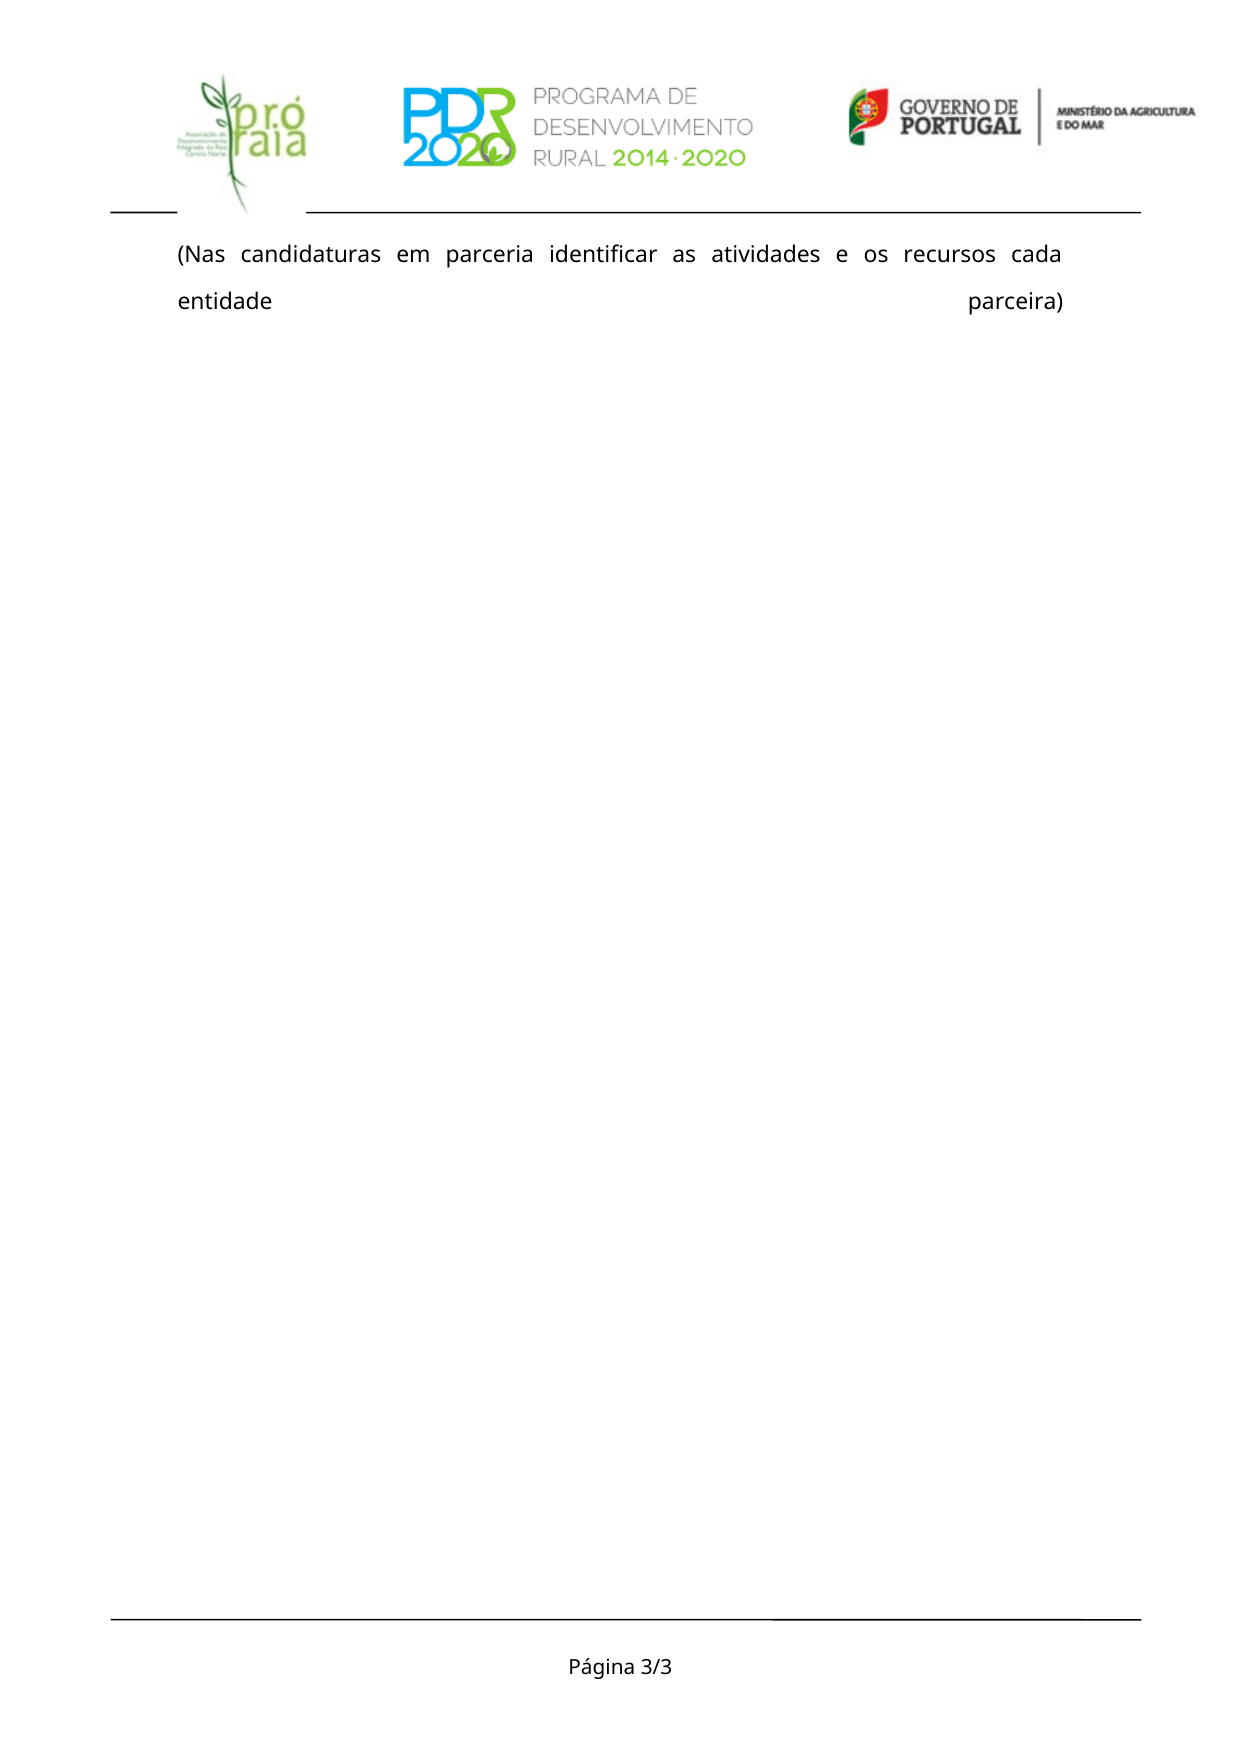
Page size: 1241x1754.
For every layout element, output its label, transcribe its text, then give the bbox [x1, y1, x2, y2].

text (Nas candidaturas em parceria identificar as atividades e os recursos cada entidade parceira) [177, 238, 1063, 352]
picture [177, 73, 307, 214]
picture [401, 83, 755, 170]
picture [848, 67, 1199, 171]
